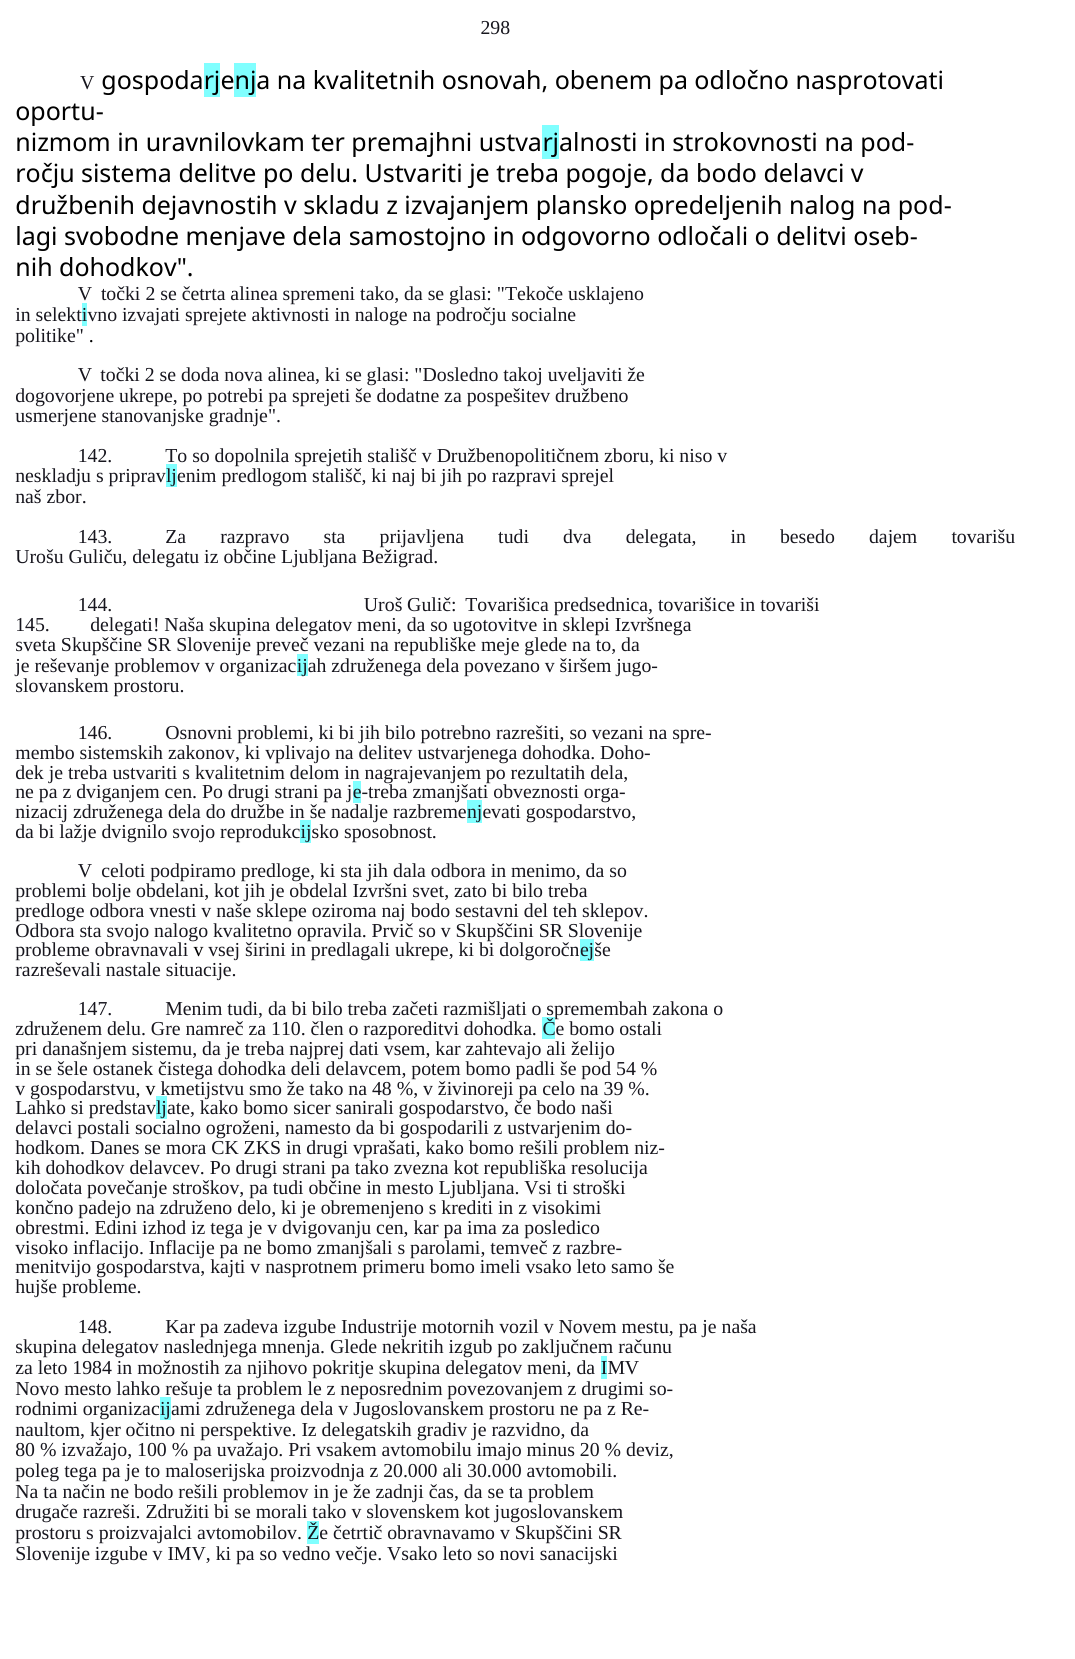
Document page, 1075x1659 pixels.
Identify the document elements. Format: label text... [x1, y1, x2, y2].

text Uroš Gulič: Tovarišica predsednica, tovarišice in tovariši [15, 595, 1016, 616]
text delegati! Naša skupina delegatov meni, da so ugotovitve in sklepi Izvršnega sveta Skupščine SR Slovenije preveč vezani na republiške meje glede na to, da je reševanje problemov v organizacijah združenega dela povezano v širšem jugo- slovanskem prostoru. [15, 616, 1016, 697]
list celoti podpiramo predloge, ki sta jih dala odbora in menimo, da so problemi bolje obdelani, kot jih je obdelal Izvršni svet, zato bi bilo treba predloge odbora vnesti v naše sklepe oziroma naj bodo sestavni del teh sklepov. Odbora sta svojo nalogo kvalitetno opravila. Prvič so v Skupščini SR Slovenije probleme obravnavali v vsej širini in predlagali ukrepe, ki bi dolgoročnejše razreševali nastale situacije. [15, 862, 1016, 981]
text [15, 1317, 1016, 1564]
list točki 2 se četrta alinea spremeni tako, da se glasi: "Tekoče usklajeno in selektivno izvajati sprejete aktivnosti in naloge na področju socialne politike" . [15, 284, 1016, 347]
text Menim tudi, da bi bilo treba začeti razmišljati o spremembah zakona o združenem delu. Gre namreč za 110. člen o razporeditvi dohodka. Če bomo ostali pri današnjem sistemu, da je treba najprej dati vsem, kar zahtevajo ali želijo in se šele ostanek čistega dohodka deli delavcem, potem bomo padli še pod 54 % v gospodarstvu, v kmetijstvu smo že tako na 48 %, v živinoreji pa celo na 39 %. Lahko si predstavljate, kako bomo sicer sanirali gospodarstvo, če bodo naši delavci postali socialno ogroženi, namesto da bi gospodarili z ustvarjenim do- hodkom. Danes se mora CK ZKS in drugi vprašati, kako bomo rešili problem niz- kih dohodkov delavcev. Po drugi strani pa tako zvezna kot republiška resolucija določata povečanje stroškov, pa tudi občine in mesto Ljubljana. Vsi ti stroški končno padejo na združeno delo, ki je obremenjeno s krediti in z visokimi obrestmi. Edini izhod iz tega je v dvigovanju cen, kar pa ima za posledico visoko inflacijo. Inflacije pa ne bomo zmanjšali s parolami, temveč z razbre- menitvijo gospodarstva, kajti v nasprotnem primeru bomo imeli vsako leto samo še hujše probleme. [15, 1000, 1016, 1298]
text Osnovni problemi, ki bi jih bilo potrebno razrešiti, so vezani na spre- membo sistemskih zakonov, ki vplivajo na delitev ustvarjenega dohodka. Doho- dek je treba ustvariti s kvalitetnim delom in nagrajevanjem po rezultatih dela, ne pa z dviganjem cen. Po drugi strani pa je-treba zmanjšati obveznosti orga- nizacij združenega dela do družbe in še nadalje razbremenjevati gospodarstvo, da bi lažje dvignilo svojo reprodukcijsko sposobnost. [15, 724, 1016, 843]
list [15, 65, 1016, 284]
list točki 2 se doda nova alinea, ki se glasi: "Dosledno takoj uveljaviti že dogovorjene ukrepe, po potrebi pa sprejeti še dodatne za pospešitev družbeno usmerjene stanovanjske gradnje". [15, 365, 1016, 427]
text Za razpravo sta prijavljena tudi dva delegata, in besedo dajem tovarišu Urošu Guliču, delegatu iz občine Ljubljana Bežigrad. [15, 526, 1016, 568]
text To so dopolnila sprejetih stališč v Družbenopolitičnem zboru, ki niso v neskladju s pripravljenim predlogom stališč, ki naj bi jih po razpravi sprejel naš zbor. [15, 446, 1016, 508]
